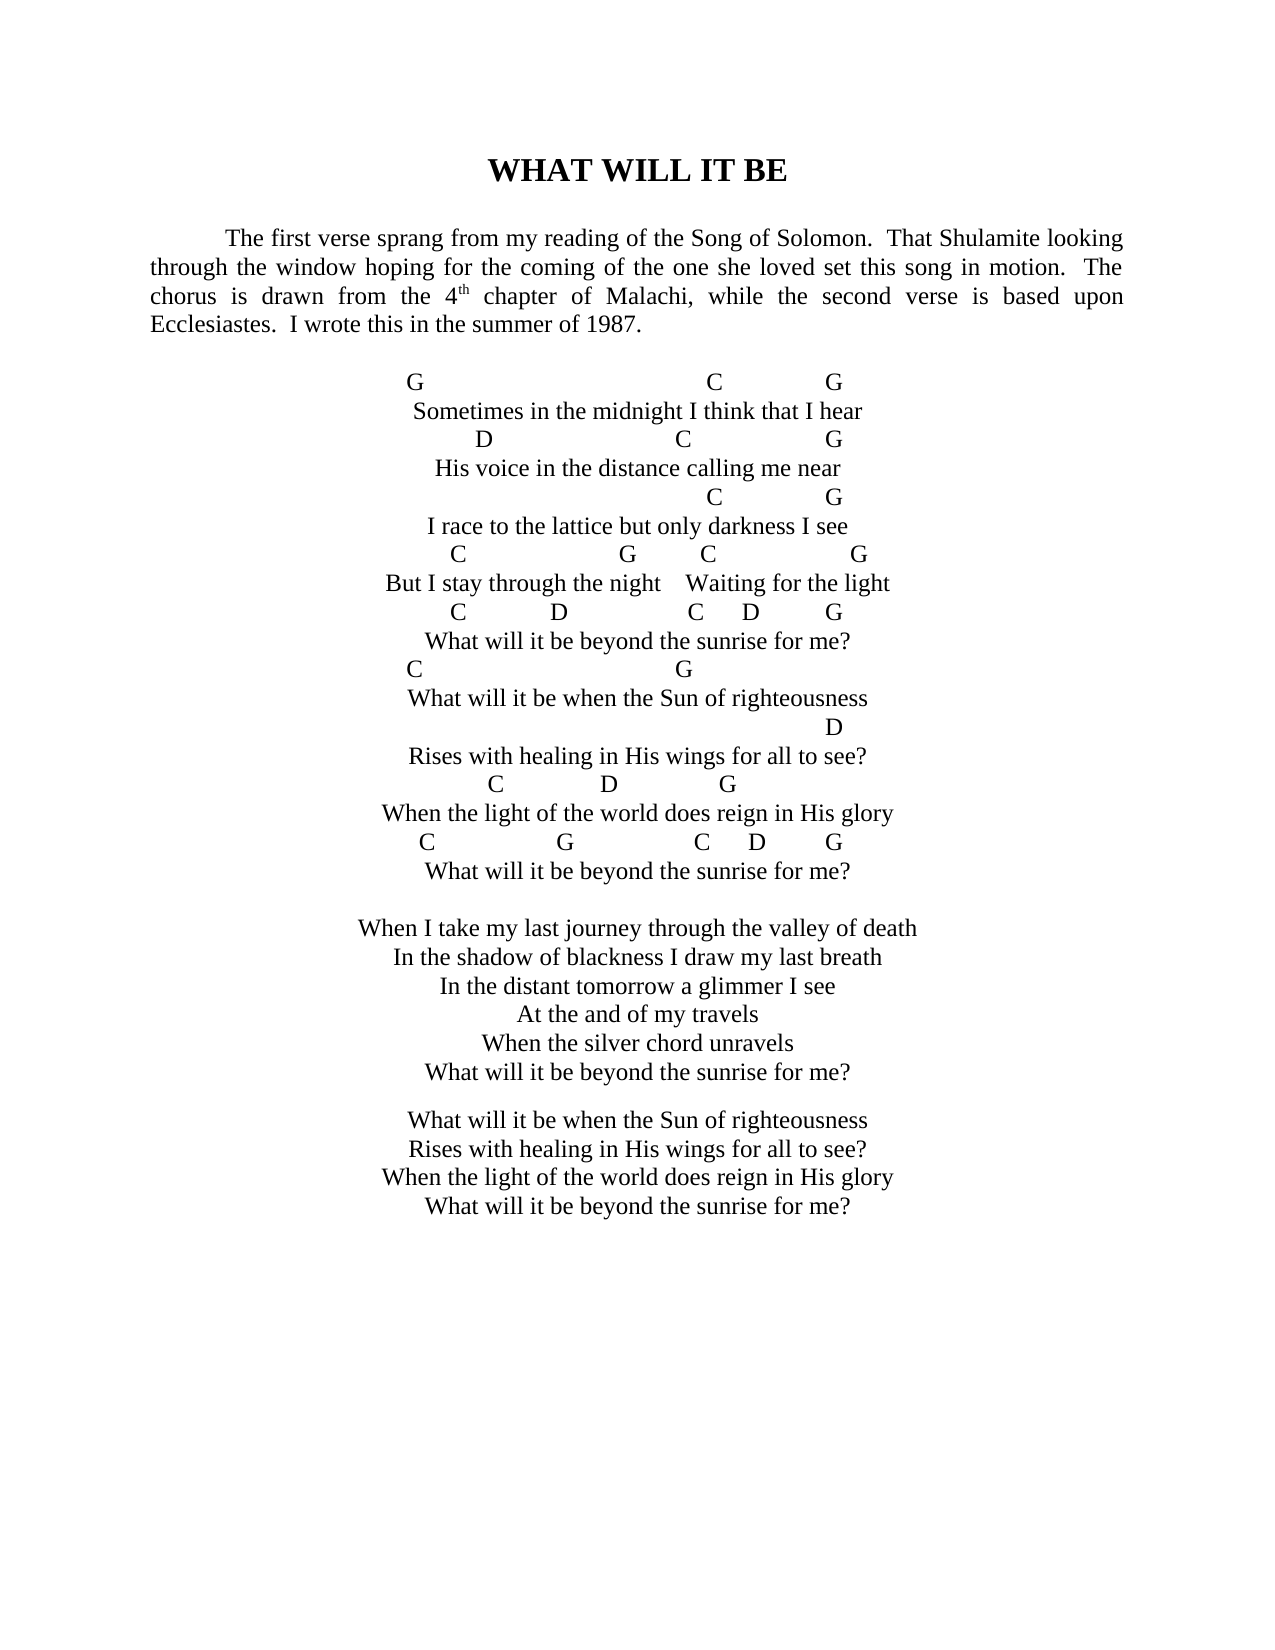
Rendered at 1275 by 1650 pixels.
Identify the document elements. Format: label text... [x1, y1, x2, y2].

text When the light of the world does reign in His glory [150, 798, 1125, 827]
text His voice in the distance calling me near [150, 453, 1125, 482]
subtitle WHAT WILL IT BE [150, 150, 1125, 188]
text C G C D G [150, 827, 1125, 856]
text The first verse sprang from my reading of the Song of Solomon. That Shulamite looking through the window hoping for the coming of the one she loved set this song in motion. The chorus is drawn from the 4th chapter of Malachi, while the second verse is based upon Ecclesiastes. I wrote this in the summer of 1987. [150, 223, 1125, 338]
text What will it be when the Sun of righteousness [150, 683, 1125, 712]
text What will it be beyond the sunrise for me? [150, 1191, 1125, 1220]
text When I take my last journey through the valley of death [150, 913, 1125, 942]
text C D C D G [150, 597, 1125, 626]
text In the distant tomorrow a glimmer I see [150, 971, 1125, 999]
text What will it be beyond the sunrise for me? [150, 856, 1125, 884]
text D C G [150, 424, 1125, 453]
text In the shadow of blackness I draw my last breath [150, 942, 1125, 971]
text I race to the lattice but only darkness I see [150, 511, 1125, 539]
text D [150, 712, 1125, 741]
text What will it be beyond the sunrise for me? [150, 626, 1125, 654]
text Rises with healing in His wings for all to see? [150, 1134, 1125, 1162]
text What will it be when the Sun of righteousness [150, 1105, 1125, 1134]
text But I stay through the night Waiting for the light [150, 568, 1125, 597]
text Rises with healing in His wings for all to see? [150, 741, 1125, 769]
text C G C G [150, 539, 1125, 568]
text When the silver chord unravels [150, 1028, 1125, 1057]
text C D G [150, 769, 1125, 798]
text G C G [150, 367, 1125, 396]
text At the and of my travels [150, 999, 1125, 1028]
text Sometimes in the midnight I think that I hear [150, 396, 1125, 424]
text When the light of the world does reign in His glory [150, 1162, 1125, 1191]
text C G [150, 654, 1125, 683]
text C G [150, 482, 1125, 511]
text What will it be beyond the sunrise for me? [150, 1057, 1125, 1086]
